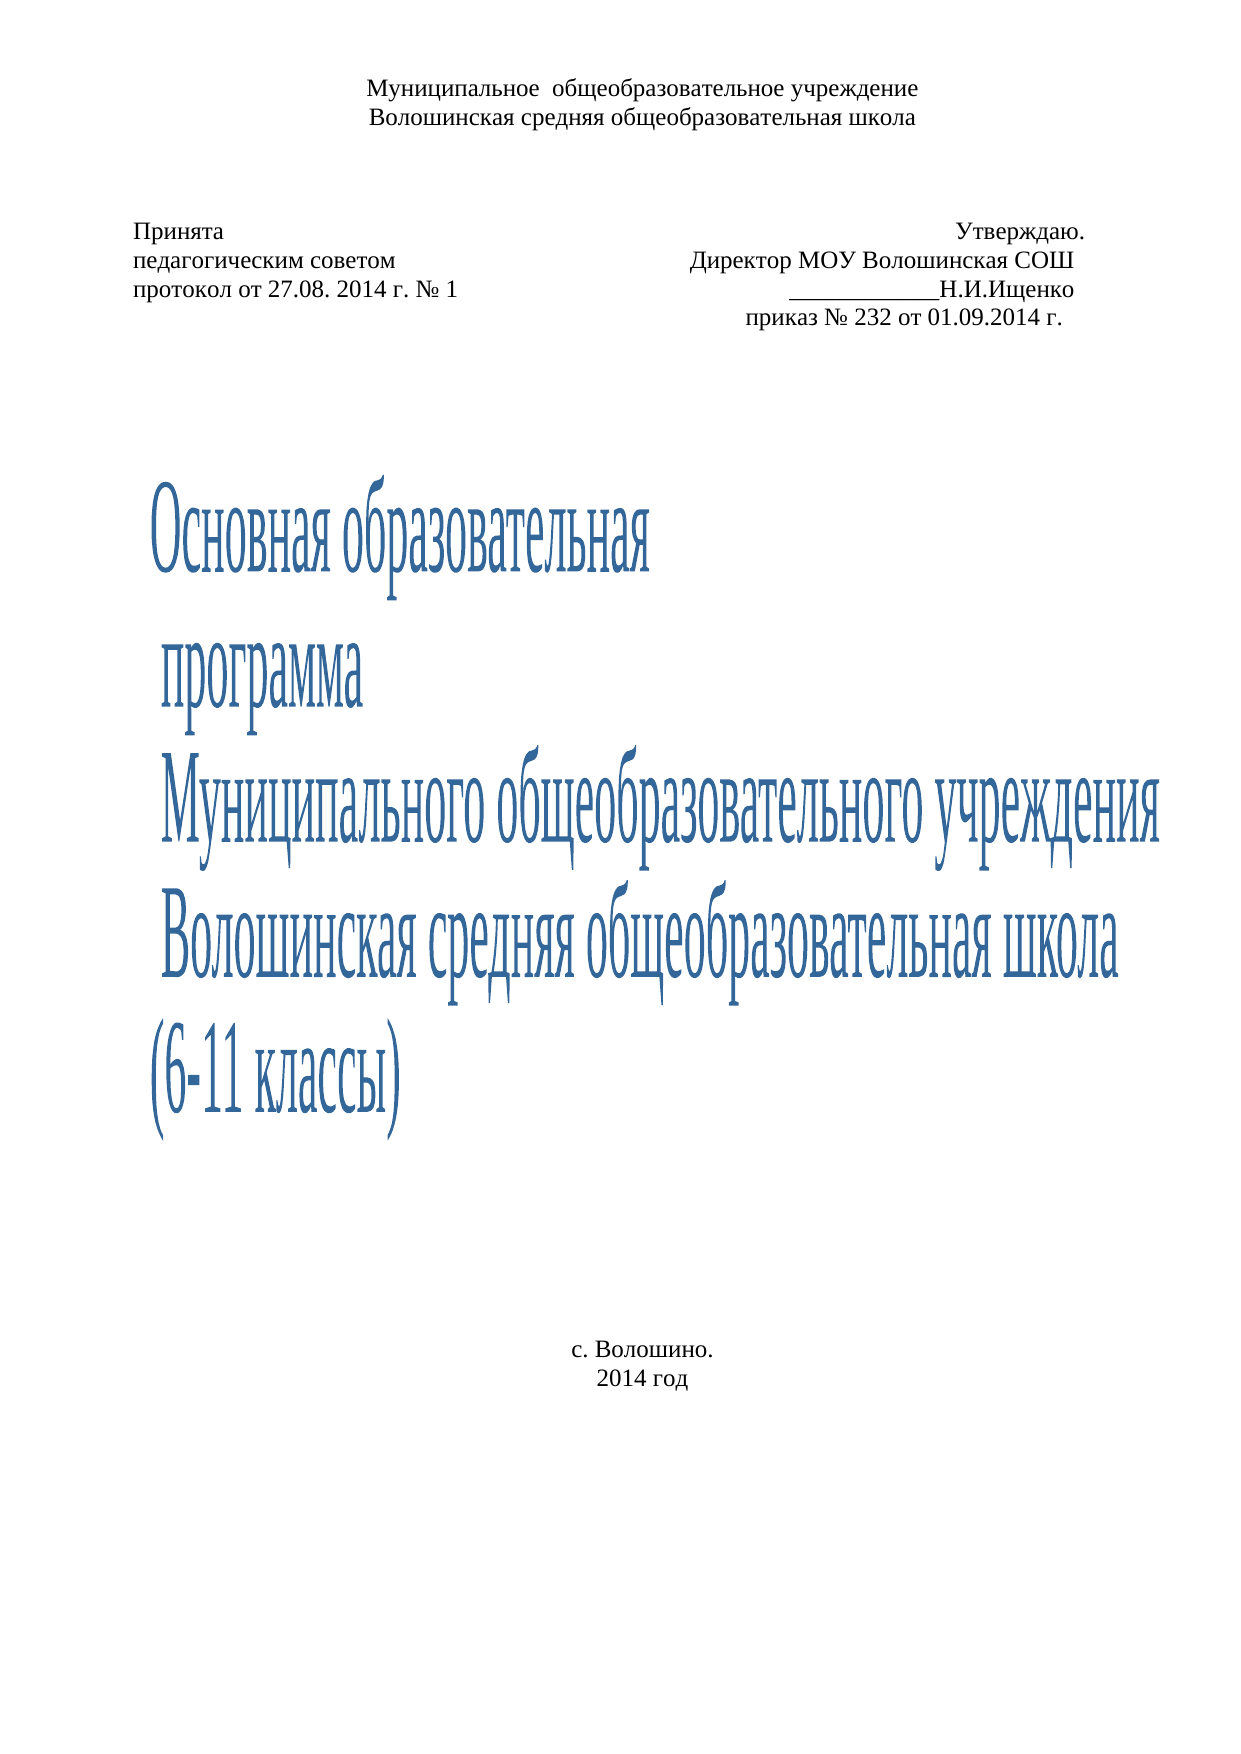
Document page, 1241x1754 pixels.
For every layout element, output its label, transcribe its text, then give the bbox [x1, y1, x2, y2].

text Принята Утверждаю. [133, 216, 1152, 245]
text педагогическим советом Директор МОУ Волошинская СОШ [133, 245, 1152, 274]
text с. Волошино. [133, 1334, 1152, 1363]
text Волошинская средняя общеобразовательная школа [133, 102, 1152, 131]
text 2014 год [133, 1363, 1152, 1391]
text приказ № 232 от 01.09.2014 г. [133, 302, 1152, 331]
text Муниципальное общеобразовательное учреждение [133, 73, 1152, 102]
text протокол от 27.08. 2014 г. № 1 ____________Н.И.Ищенко [133, 274, 1152, 302]
